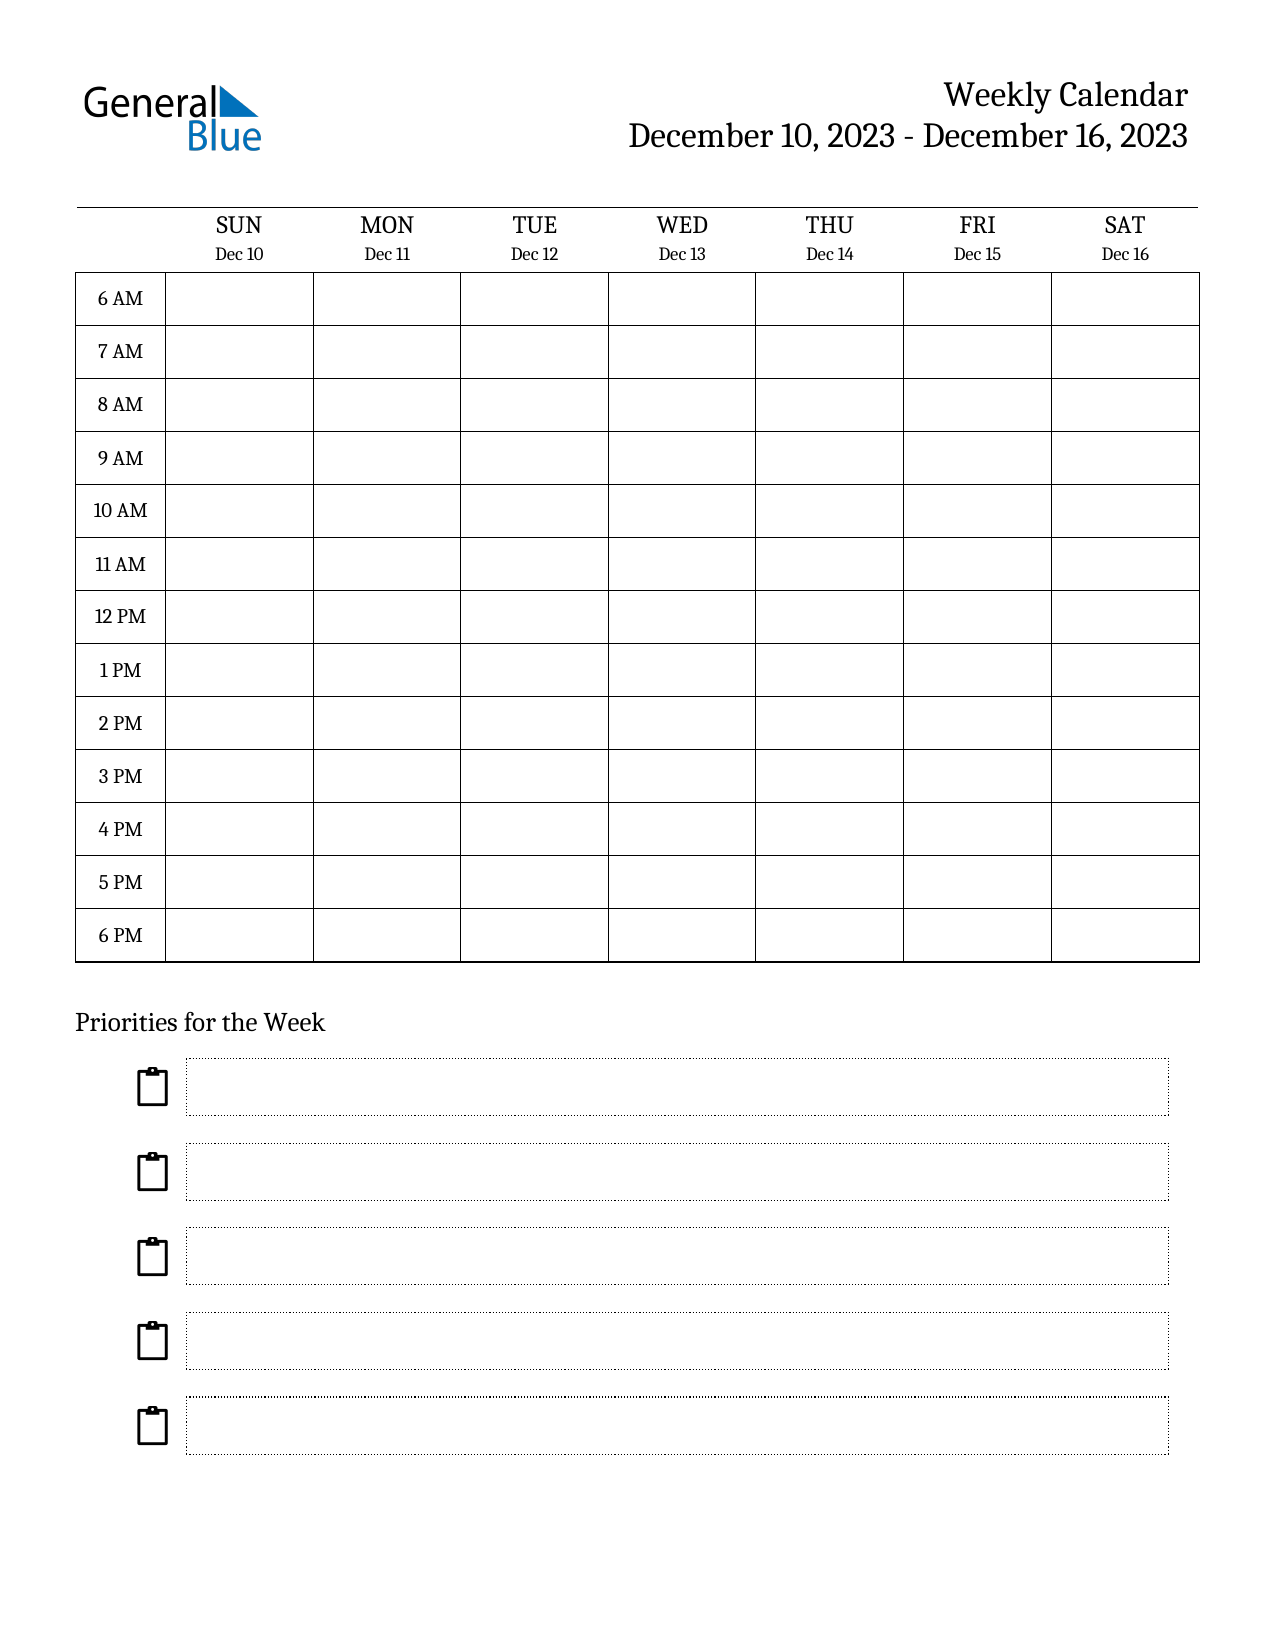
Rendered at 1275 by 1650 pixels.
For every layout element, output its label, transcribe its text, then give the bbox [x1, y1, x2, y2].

table_cell 2 PM [76, 697, 165, 749]
table_cell [166, 326, 313, 378]
table_cell [461, 591, 608, 643]
table_cell [904, 485, 1051, 537]
table_cell [314, 697, 460, 749]
table_cell [314, 644, 460, 696]
table_cell FRI Dec 15 [904, 208, 1051, 272]
table_cell [166, 485, 313, 537]
table_cell [461, 856, 608, 908]
table_cell MON Dec 11 [313, 208, 461, 272]
table_cell [904, 856, 1051, 908]
table_cell [904, 644, 1051, 696]
table_cell [166, 538, 313, 590]
table_cell [106, 1396, 187, 1454]
table_cell [609, 697, 755, 749]
table_cell [166, 644, 313, 696]
table_cell [609, 485, 755, 537]
table_cell 11 AM [76, 538, 165, 590]
table_cell [609, 644, 755, 696]
table_cell [166, 803, 313, 855]
table_cell [106, 1284, 1168, 1312]
table_cell 9 AM [76, 432, 165, 484]
table_cell [756, 697, 903, 749]
table_cell [106, 1200, 1168, 1227]
table_cell [314, 909, 460, 961]
table_cell 7 AM [76, 326, 165, 378]
table_cell [314, 432, 460, 484]
table_cell 5 PM [76, 856, 165, 908]
table_cell [166, 273, 313, 325]
table_cell [609, 326, 755, 378]
picture [129, 1318, 176, 1364]
table_cell [609, 803, 755, 855]
table_cell [756, 485, 903, 537]
table_cell [76, 208, 165, 272]
picture [129, 1233, 176, 1280]
table_cell [1052, 803, 1199, 855]
table_cell SUN Dec 10 [165, 208, 313, 272]
table_cell [756, 644, 903, 696]
table_cell [166, 909, 313, 961]
table_cell [166, 591, 313, 643]
table_cell [461, 803, 608, 855]
table_cell [166, 697, 313, 749]
table_cell 1 PM [76, 644, 165, 696]
table_cell [609, 273, 755, 325]
table_cell [904, 803, 1051, 855]
table_cell [314, 750, 460, 802]
table_cell THU Dec 14 [756, 208, 903, 272]
table_cell [609, 538, 755, 590]
table_cell [609, 591, 755, 643]
table_cell [904, 909, 1051, 961]
table_cell [166, 379, 313, 431]
table_cell [106, 1312, 187, 1369]
table_cell [1052, 697, 1199, 749]
table_cell [1052, 591, 1199, 643]
table_cell [904, 538, 1051, 590]
table_cell [904, 326, 1051, 378]
table_cell [756, 273, 903, 325]
table_cell [314, 591, 460, 643]
table_cell [904, 379, 1051, 431]
table_cell [756, 379, 903, 431]
table_cell TUE Dec 12 [461, 208, 608, 272]
picture [129, 1148, 176, 1195]
table_cell [461, 909, 608, 961]
table_cell [609, 432, 755, 484]
table_cell 4 PM [76, 803, 165, 855]
table_cell [756, 326, 903, 378]
table_cell [461, 379, 608, 431]
table_cell 10 AM [76, 485, 165, 537]
table_cell [106, 1369, 1168, 1396]
table_cell [314, 538, 460, 590]
table_cell [904, 750, 1051, 802]
table_cell [756, 432, 903, 484]
table_cell [904, 273, 1051, 325]
table_cell [1052, 909, 1199, 961]
table_cell [756, 909, 903, 961]
picture [129, 1063, 176, 1110]
table_cell 6 AM [76, 273, 165, 325]
table_cell [314, 856, 460, 908]
table_cell [461, 432, 608, 484]
table_cell SAT Dec 16 [1051, 207, 1199, 272]
table_cell [756, 750, 903, 802]
table_cell [1052, 644, 1199, 696]
table_cell [1052, 856, 1199, 908]
table_cell [1052, 538, 1199, 590]
table_cell [461, 485, 608, 537]
table_header [187, 1058, 1168, 1115]
table_cell [314, 485, 460, 537]
table_cell [461, 697, 608, 749]
table_cell [609, 909, 755, 961]
table_cell [1052, 485, 1199, 537]
table_cell [187, 1143, 1168, 1200]
table_cell [904, 432, 1051, 484]
table_cell [756, 856, 903, 908]
table_cell [187, 1227, 1168, 1284]
table_cell 12 PM [76, 591, 165, 643]
table_cell [461, 273, 608, 325]
table_cell 8 AM [76, 379, 165, 431]
table_cell [166, 856, 313, 908]
table_cell [106, 1115, 1168, 1142]
table_cell [314, 803, 460, 855]
table_cell [1052, 273, 1199, 325]
table_cell [314, 273, 460, 325]
table_cell [106, 1143, 187, 1200]
table_header [106, 1058, 187, 1115]
table_cell [756, 591, 903, 643]
table_cell [166, 432, 313, 484]
table_cell [461, 644, 608, 696]
table_cell [609, 379, 755, 431]
table_cell WED Dec 13 [608, 208, 756, 272]
table_cell [1052, 750, 1199, 802]
table_cell [314, 326, 460, 378]
table_cell [756, 538, 903, 590]
table_cell [106, 1227, 187, 1284]
table_cell [904, 697, 1051, 749]
table_cell [461, 750, 608, 802]
picture [84, 85, 261, 151]
table_cell [756, 803, 903, 855]
table_cell [1052, 326, 1199, 378]
table_header Weekly Calendar December 10, 2023 - December 16, 2023 [76, 75, 1199, 207]
table_cell [187, 1396, 1168, 1454]
table_cell [314, 379, 460, 431]
table_cell [461, 538, 608, 590]
table_cell [1052, 432, 1199, 484]
table_cell [609, 750, 755, 802]
table_cell [187, 1312, 1168, 1369]
picture [129, 1402, 176, 1449]
table_cell 3 PM [76, 750, 165, 802]
table_cell [461, 326, 608, 378]
text Priorities for the Week [75, 1007, 1200, 1039]
table_cell [1052, 379, 1199, 431]
table_cell 6 PM [76, 909, 165, 961]
table_cell [904, 591, 1051, 643]
table_cell [166, 750, 313, 802]
table_cell [609, 856, 755, 908]
